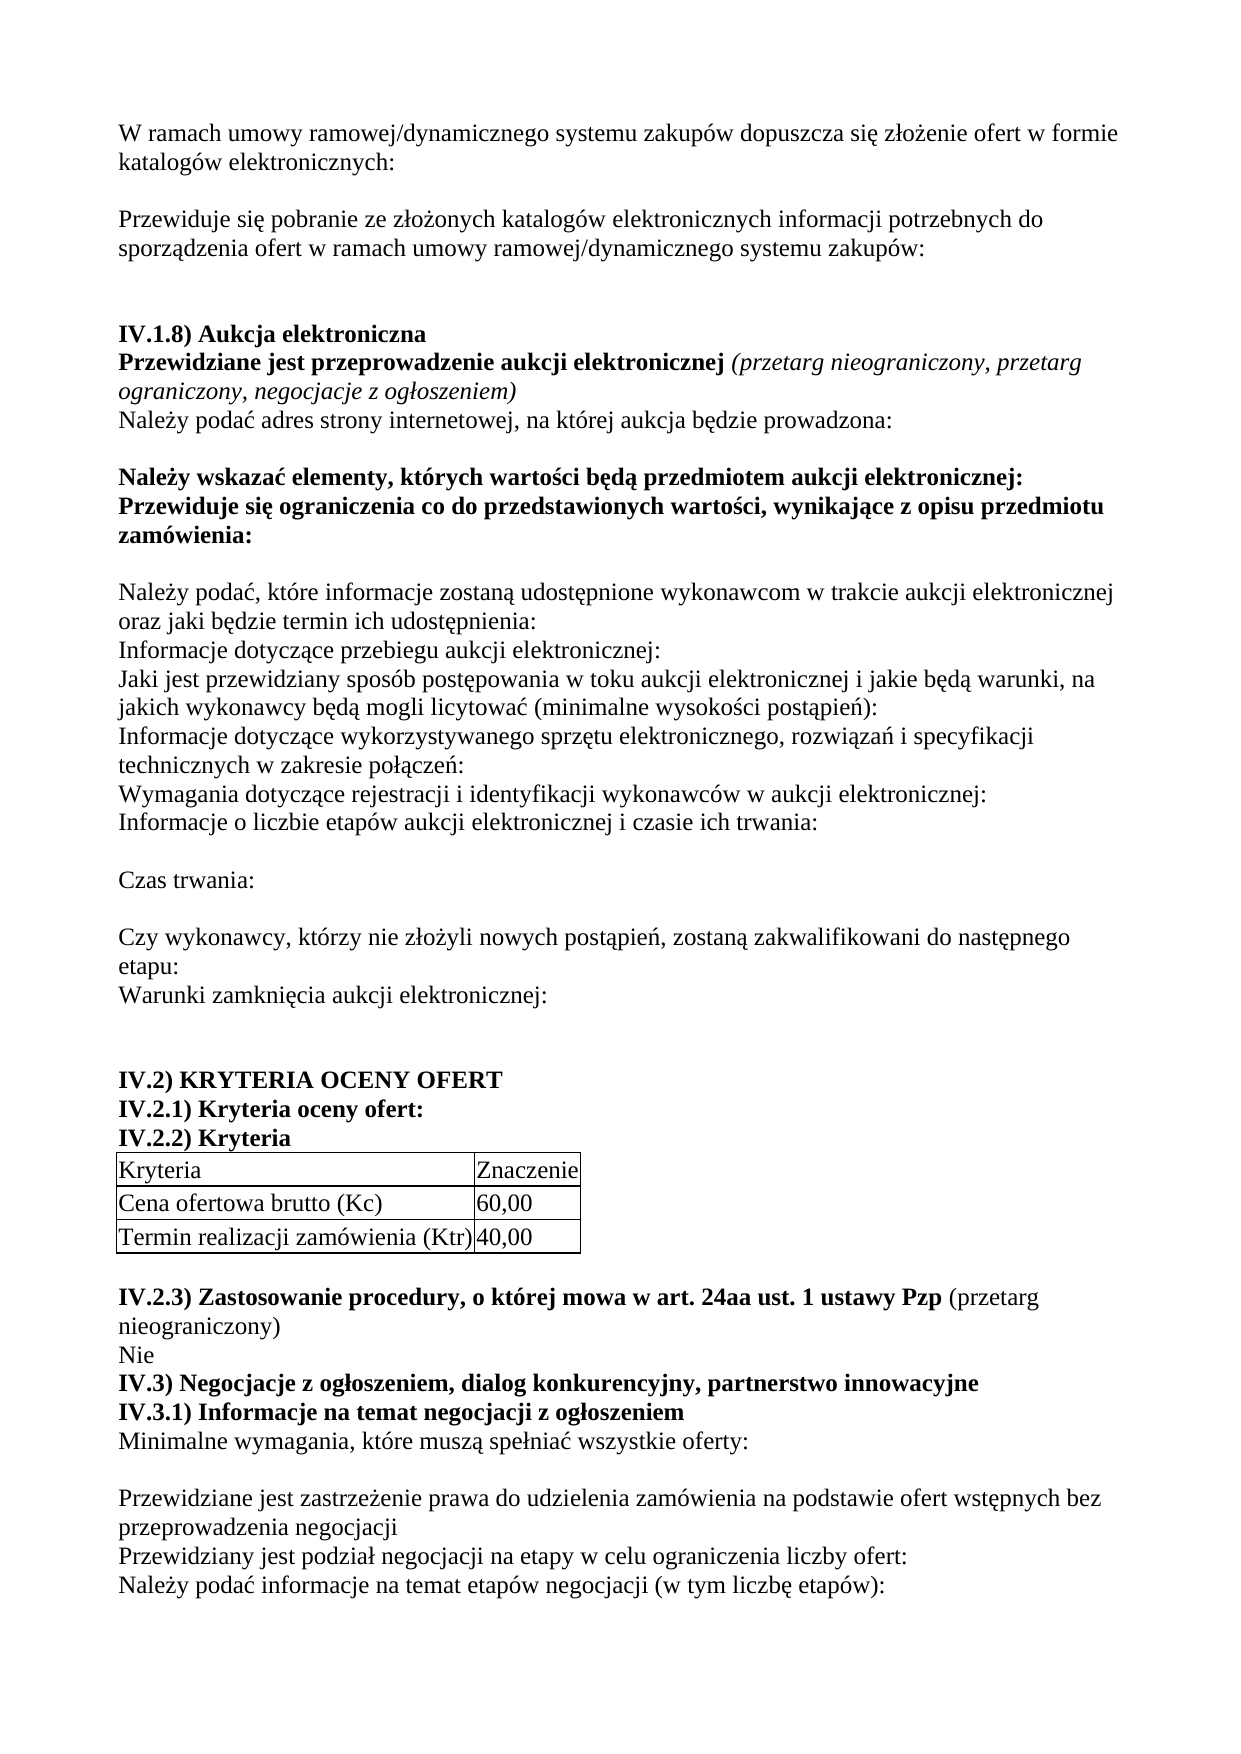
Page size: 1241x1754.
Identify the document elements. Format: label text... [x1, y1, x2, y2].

table_cell Cena ofertowa brutto (Kc) [117, 1187, 474, 1218]
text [118, 118, 1122, 290]
table_cell 40,00 [475, 1220, 580, 1252]
table_header Znaczenie [475, 1153, 580, 1185]
table_cell 60,00 [475, 1187, 580, 1218]
text Czas trwania: Czy wykonawcy, którzy nie złożyli nowych postąpień, zostaną zakwalifikowani do następnego etapu: Warunki zamknięcia aukcji elektronicznej: [118, 836, 1122, 1037]
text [118, 1253, 1122, 1627]
text IV.2) KRYTERIA OCENY OFERT IV.2.1) Kryteria oceny ofert: IV.2.2) Kryteria [118, 1037, 1122, 1152]
table_cell Termin realizacji zamówienia (Ktr) [117, 1220, 474, 1252]
text IV.1.8) Aukcja elektroniczna Przewidziane jest przeprowadzenie aukcji elektronicznej (przetarg nieograniczony, przetarg ograniczony, negocjacje z ogłoszeniem) Należy podać adres strony internetowej, na której aukcja będzie prowadzona: Należy wskazać elementy, których wartości będą przedmiotem aukcji elektronicznej: Przewiduje się ograniczenia co do przedstawionych wartości, wynikające z opisu przedmiotu zamówienia: Należy podać, które informacje zostaną udostępnione wykonawcom w trakcie aukcji elektronicznej oraz jaki będzie termin ich udostępnienia: Informacje dotyczące przebiegu aukcji elektronicznej: Jaki jest przewidziany sposób postępowania w toku aukcji elektronicznej i jakie będą warunki, na jakich wykonawcy będą mogli licytować (minimalne wysokości postąpień): Informacje dotyczące wykorzystywanego sprzętu elektronicznego, rozwiązań i specyfikacji technicznych w zakresie połączeń: Wymagania dotyczące rejestracji i identyfikacji wykonawców w aukcji elektronicznej: Informacje o liczbie etapów aukcji elektronicznej i czasie ich trwania: [118, 290, 1122, 836]
table_header Kryteria [117, 1153, 474, 1185]
